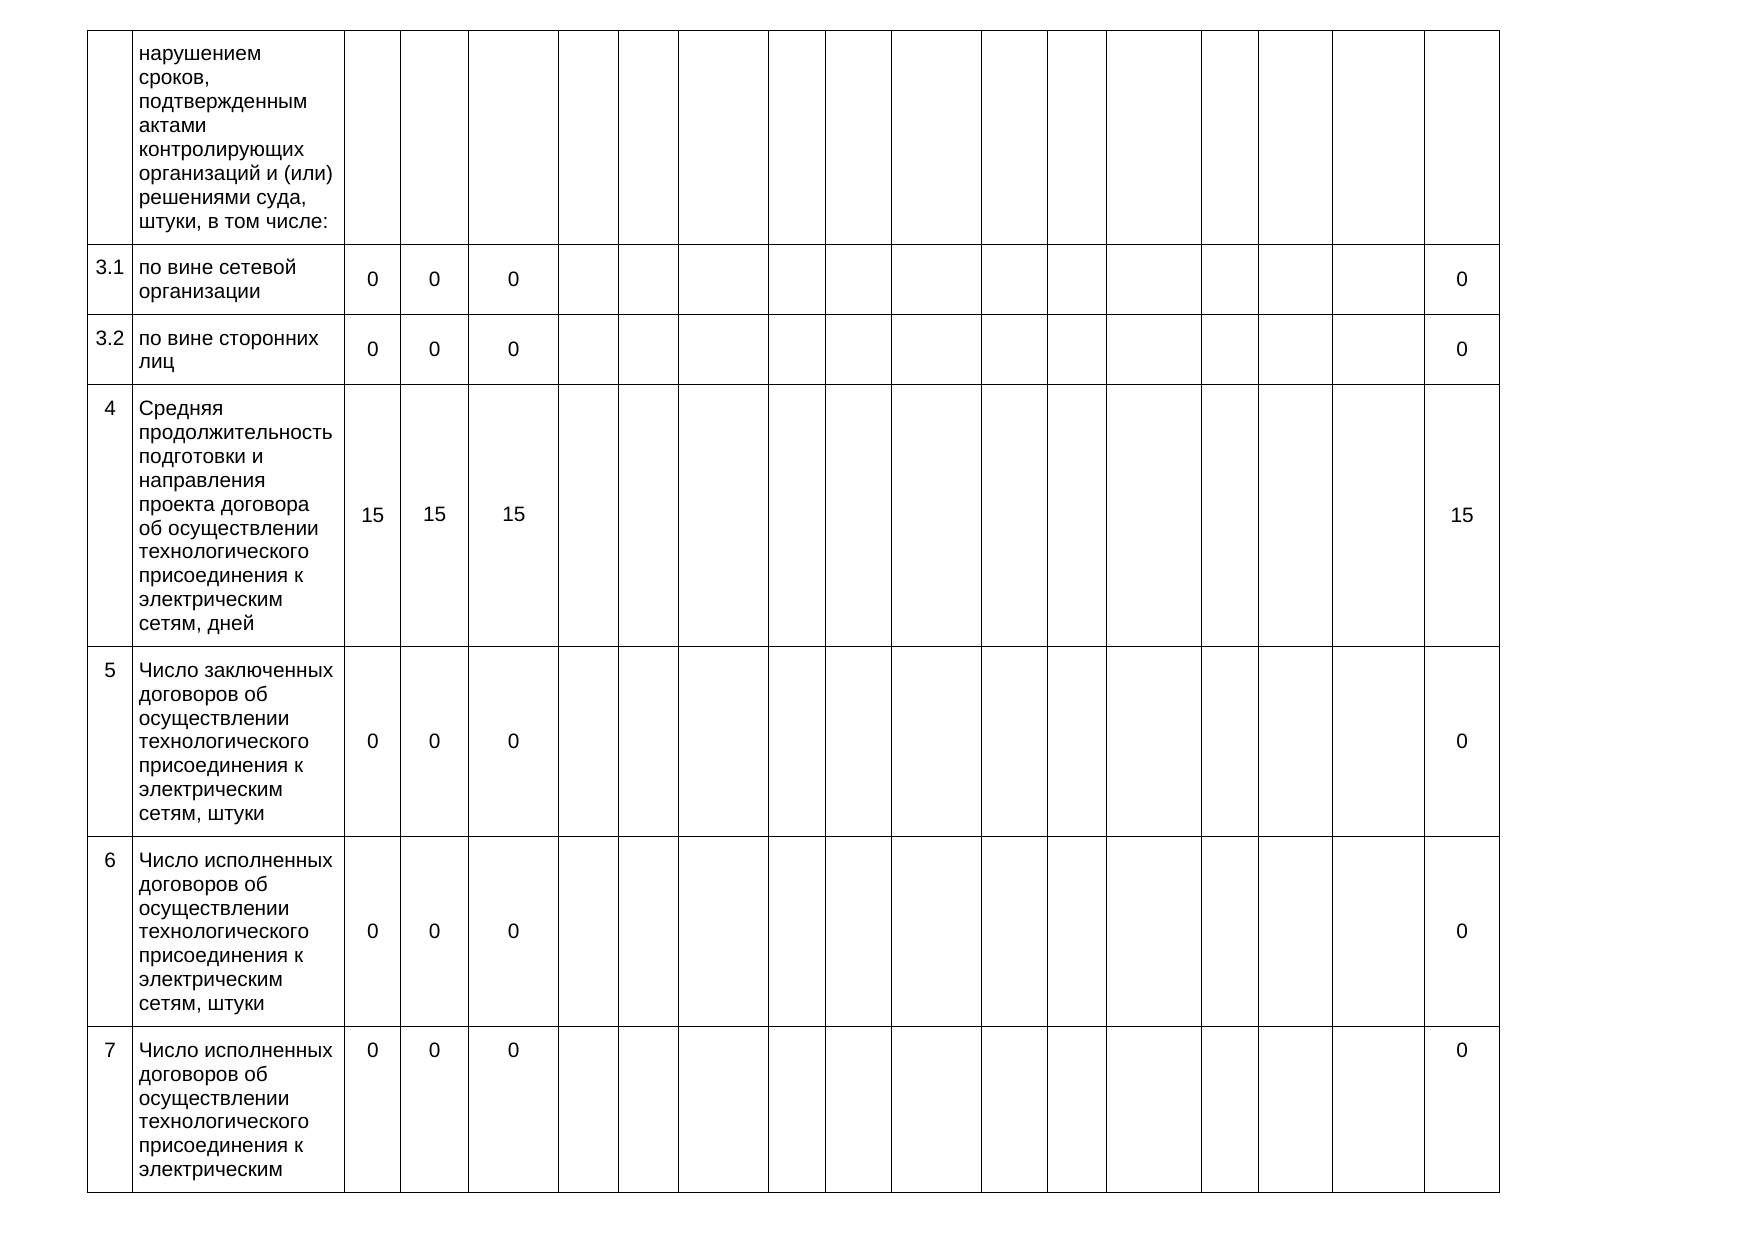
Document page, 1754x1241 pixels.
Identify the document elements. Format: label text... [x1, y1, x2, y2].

table_cell [982, 385, 1047, 646]
table_cell [1048, 647, 1106, 836]
table_cell [1202, 245, 1258, 314]
table_cell 0 [1425, 315, 1499, 384]
table_cell [769, 1027, 825, 1192]
table_cell 0 [1425, 245, 1499, 314]
table_cell [1333, 1027, 1424, 1192]
table_cell [982, 31, 1047, 243]
table_cell [826, 647, 891, 836]
table_cell [1048, 315, 1106, 384]
table_cell [679, 385, 768, 646]
table_cell Число заключенных договоров об осуществлении технологического присоединения к электрическим сетям, штуки [133, 647, 344, 836]
table_cell 0 [345, 31, 400, 243]
table_cell [619, 385, 678, 646]
table_cell 3 [88, 31, 132, 243]
table_cell [559, 837, 618, 1026]
table_cell [1202, 837, 1258, 1026]
table_cell Средняя продолжительность подготовки и направления проекта договора об осуществлении технологического присоединения к электрическим сетям, дней [133, 385, 344, 646]
table_cell [1107, 385, 1201, 646]
table_cell 0 [345, 315, 400, 384]
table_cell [133, 31, 344, 243]
table_cell 3.2 [88, 315, 132, 384]
table_cell [679, 31, 768, 243]
table_cell [619, 837, 678, 1026]
table_cell 0 [401, 245, 468, 314]
table_cell по вине сторонних лиц [133, 315, 344, 384]
table_cell [1048, 245, 1106, 314]
table_cell 0 [469, 315, 558, 384]
table_cell [1048, 1027, 1106, 1192]
table_cell Число исполненных договоров об осуществлении технологического присоединения к электрическим сетям, штуки [133, 837, 344, 1026]
table_cell [982, 245, 1047, 314]
table_cell [619, 1027, 678, 1192]
table_cell [892, 315, 981, 384]
table_cell 0 [401, 315, 468, 384]
table_cell 0 [1425, 647, 1499, 836]
table_cell [1259, 647, 1332, 836]
table_cell по вине сетевой организации [133, 245, 344, 314]
table_cell [1202, 1027, 1258, 1192]
table_cell 0 [469, 1027, 558, 1192]
table_cell [892, 31, 981, 243]
table_cell [619, 245, 678, 314]
table_cell [1202, 31, 1258, 243]
table_cell [679, 647, 768, 836]
table_cell 4 [88, 385, 132, 646]
table_cell [826, 245, 891, 314]
table_cell [1259, 837, 1332, 1026]
table_cell [982, 647, 1047, 836]
table_cell 15 [401, 385, 468, 646]
table_cell [1107, 245, 1201, 314]
table_cell [559, 1027, 618, 1192]
table_cell [982, 837, 1047, 1026]
table_cell [1048, 31, 1106, 243]
table_cell [1202, 315, 1258, 384]
table_cell 0 [469, 245, 558, 314]
table_cell [1333, 315, 1424, 384]
table_cell [826, 315, 891, 384]
table_cell [559, 245, 618, 314]
table_cell [826, 31, 891, 243]
table_cell 0 [345, 1027, 400, 1192]
table_cell [1202, 647, 1258, 836]
table_cell 0 [1425, 31, 1499, 243]
table_cell 3.1 [88, 245, 132, 314]
table_cell [619, 647, 678, 836]
table_cell [769, 647, 825, 836]
table_cell [982, 315, 1047, 384]
table_cell [892, 837, 981, 1026]
table_cell [1048, 837, 1106, 1026]
table_cell [559, 385, 618, 646]
table_cell [1333, 647, 1424, 836]
table_cell 0 [401, 31, 468, 243]
table_cell [619, 31, 678, 243]
table_cell 0 [469, 647, 558, 836]
table_cell [619, 315, 678, 384]
table_cell 0 [345, 245, 400, 314]
table_cell [1259, 31, 1332, 243]
table_cell [1259, 245, 1332, 314]
table_cell [769, 245, 825, 314]
table_cell [1107, 31, 1201, 243]
table_cell 0 [469, 837, 558, 1026]
table_cell [769, 385, 825, 646]
table_cell [769, 315, 825, 384]
table_cell [1333, 245, 1424, 314]
table_cell [1048, 385, 1106, 646]
table_cell [559, 315, 618, 384]
table_cell 0 [401, 647, 468, 836]
table_cell [1107, 315, 1201, 384]
table_cell [769, 31, 825, 243]
table_cell [826, 385, 891, 646]
table_cell [1259, 385, 1332, 646]
table_cell [1202, 385, 1258, 646]
table_cell 0 [401, 1027, 468, 1192]
table_cell [679, 245, 768, 314]
table_cell [892, 1027, 981, 1192]
table_cell [1259, 315, 1332, 384]
table_cell [892, 385, 981, 646]
table_cell [559, 647, 618, 836]
table_cell 5 [88, 647, 132, 836]
table_cell [892, 245, 981, 314]
table_cell 15 [469, 385, 558, 646]
table_cell [679, 837, 768, 1026]
table_cell [1333, 385, 1424, 646]
table_cell [1107, 837, 1201, 1026]
table_cell [769, 837, 825, 1026]
table_cell 0 [401, 837, 468, 1026]
table_cell 0 [469, 31, 558, 243]
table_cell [133, 1027, 344, 1192]
table_cell [892, 647, 981, 836]
table_cell 0 [345, 647, 400, 836]
table_cell 0 [345, 837, 400, 1026]
table_cell 7 [88, 1027, 132, 1192]
table_cell [1333, 837, 1424, 1026]
table_cell [1107, 647, 1201, 836]
table_cell [1259, 1027, 1332, 1192]
table_cell 0 [1425, 1027, 1499, 1192]
table_cell [1107, 1027, 1201, 1192]
table_cell [826, 1027, 891, 1192]
table_cell 6 [88, 837, 132, 1026]
table_cell [982, 1027, 1047, 1192]
table_cell 15 [345, 385, 400, 646]
table_cell [679, 1027, 768, 1192]
table_cell [559, 31, 618, 243]
table_cell 0 [1425, 837, 1499, 1026]
table_cell 15 [1425, 385, 1499, 646]
table_cell [826, 837, 891, 1026]
table_cell [679, 315, 768, 384]
table_cell [1333, 31, 1424, 243]
